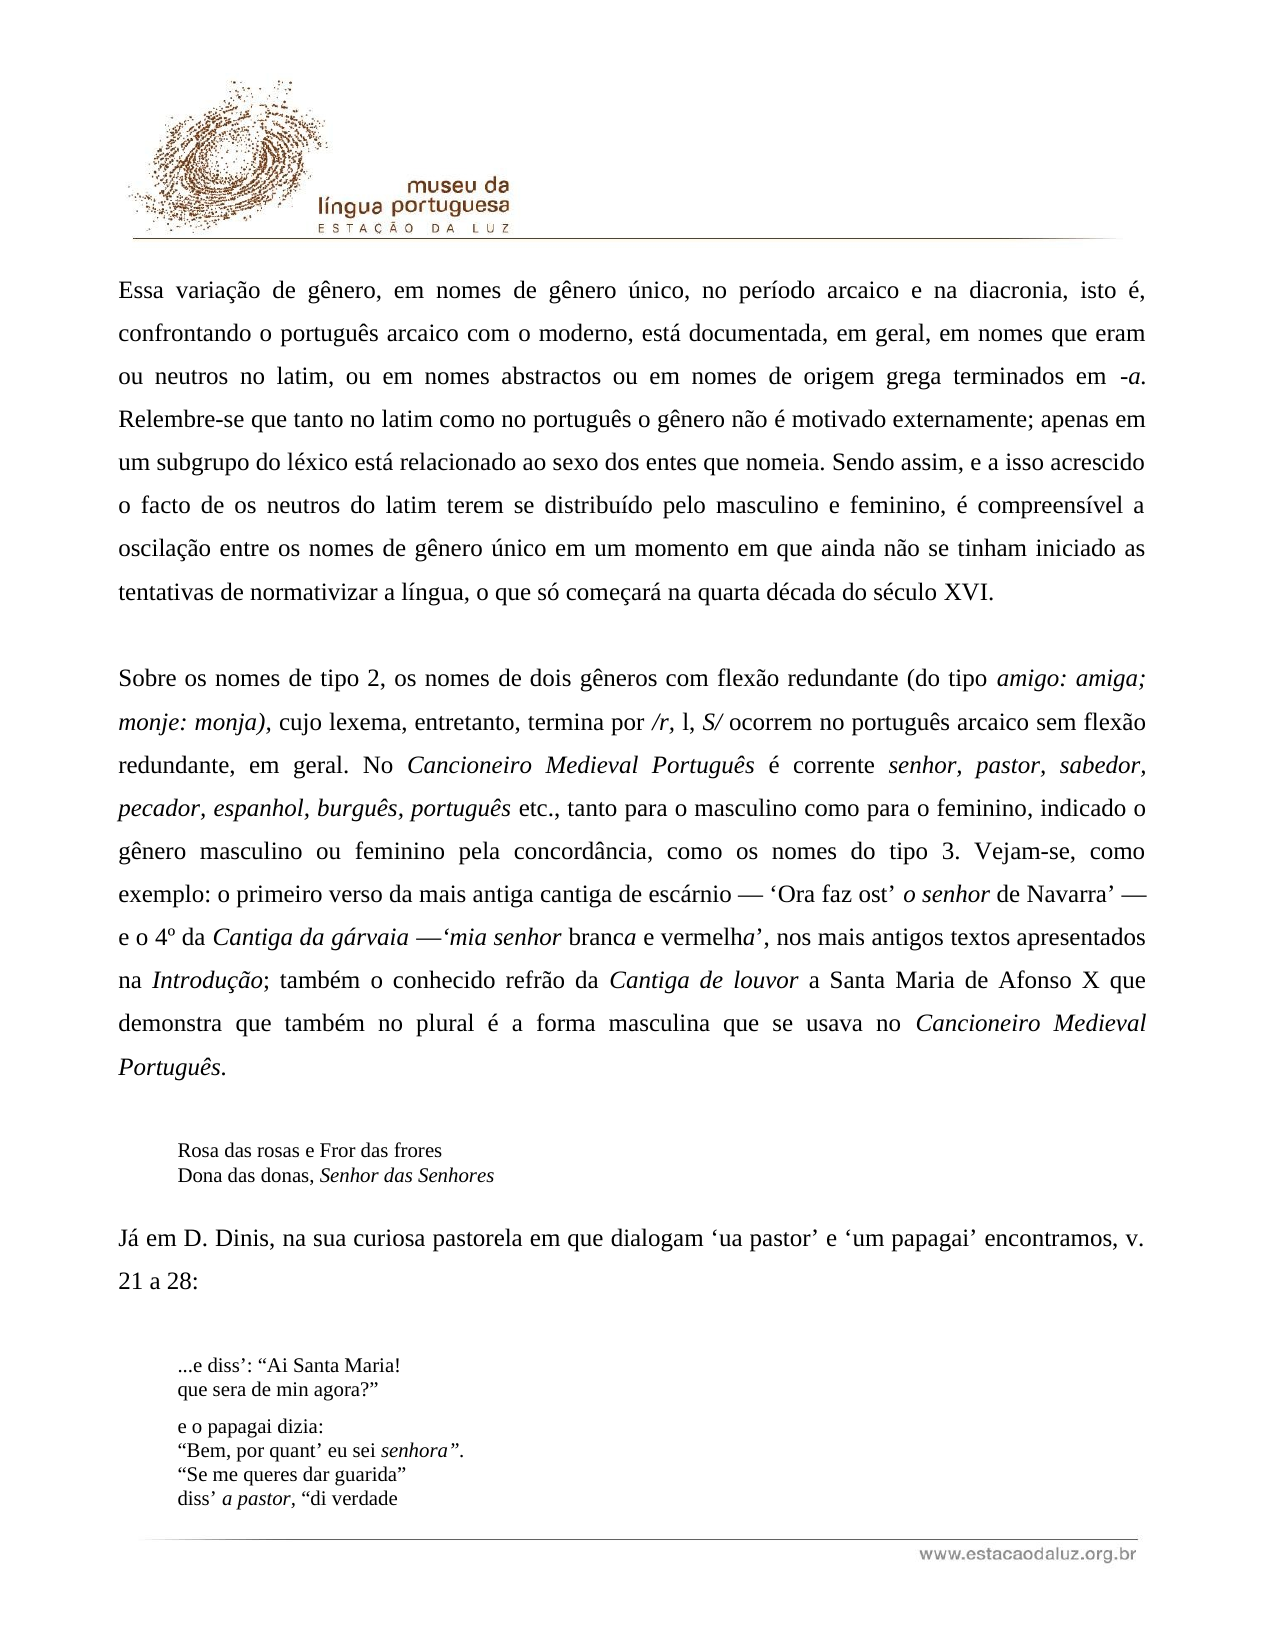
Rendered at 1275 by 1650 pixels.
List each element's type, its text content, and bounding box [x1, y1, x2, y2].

text Dona das donas, Senhor das Senhores [177, 1162, 1099, 1187]
text Rosa das rosas e Fror das frores [177, 1138, 1099, 1162]
text Sobre os nomes de tipo 2, os nomes de dois gêneros com flexão redundante (do tipo amigo: amiga; monje: monja), cujo lexema, entretanto, termina por /r, l, S/ ocorrem no português arcaico sem flexão redundante, em geral. No Cancioneiro Medieval Português é corrente senhor, pastor, sabedor, pecador, espanhol, burguês, português etc., tanto para o masculino como para o feminino, indicado o gênero masculino ou feminino pela concordância, como os nomes do tipo 3. Vejam-se, como exemplo: o primeiro verso da mais antiga cantiga de escárnio — ‘Ora faz ost’ o senhor de Navarra’ — e o 4º da Cantiga da gárvaia —‘mia senhor branca e vermelha’, nos mais antigos textos apresentados na Introdução; também o conhecido refrão da Cantiga de louvor a Santa Maria de Afonso X que demonstra que também no plural é a forma masculina que se usava no Cancioneiro Medieval Português. [118, 663, 1147, 1080]
text Já em D. Dinis, na sua curiosa pastorela em que dialogam ‘ua pastor’ e ‘um papagai’ encontramos, v. 21 a 28: [118, 1223, 1145, 1294]
picture [118, 1528, 1156, 1576]
text e o papagai dizia: [177, 1413, 1099, 1438]
text “Se me queres dar guarida” diss’ a pastor, “di verdade [177, 1462, 408, 1510]
picture [118, 73, 1156, 248]
text Essa variação de gênero, em nomes de gênero único, no período arcaico e na diacronia, isto é, confrontando o português arcaico com o moderno, está documentada, em geral, em nomes que eram ou neutros no latim, ou em nomes abstractos ou em nomes de origem grega terminados em -a. Relembre-se que tanto no latim como no português o gênero não é motivado externamente; apenas em um subgrupo do léxico está relacionado ao sexo dos entes que nomeia. Sendo assim, e a isso acrescido o facto de os neutros do latim terem se distribuído pelo masculino e feminino, é compreensível a oscilação entre os nomes de gênero único em um momento em que ainda não se tinham iniciado as tentativas de normativizar a língua, o que só começará na quarta década do século XVI. [118, 275, 1147, 605]
text ...e diss’: “Ai Santa Maria! que sera de min agora?” [177, 1353, 403, 1401]
text “Bem, por quant’ eu sei senhora”. [177, 1438, 1099, 1462]
